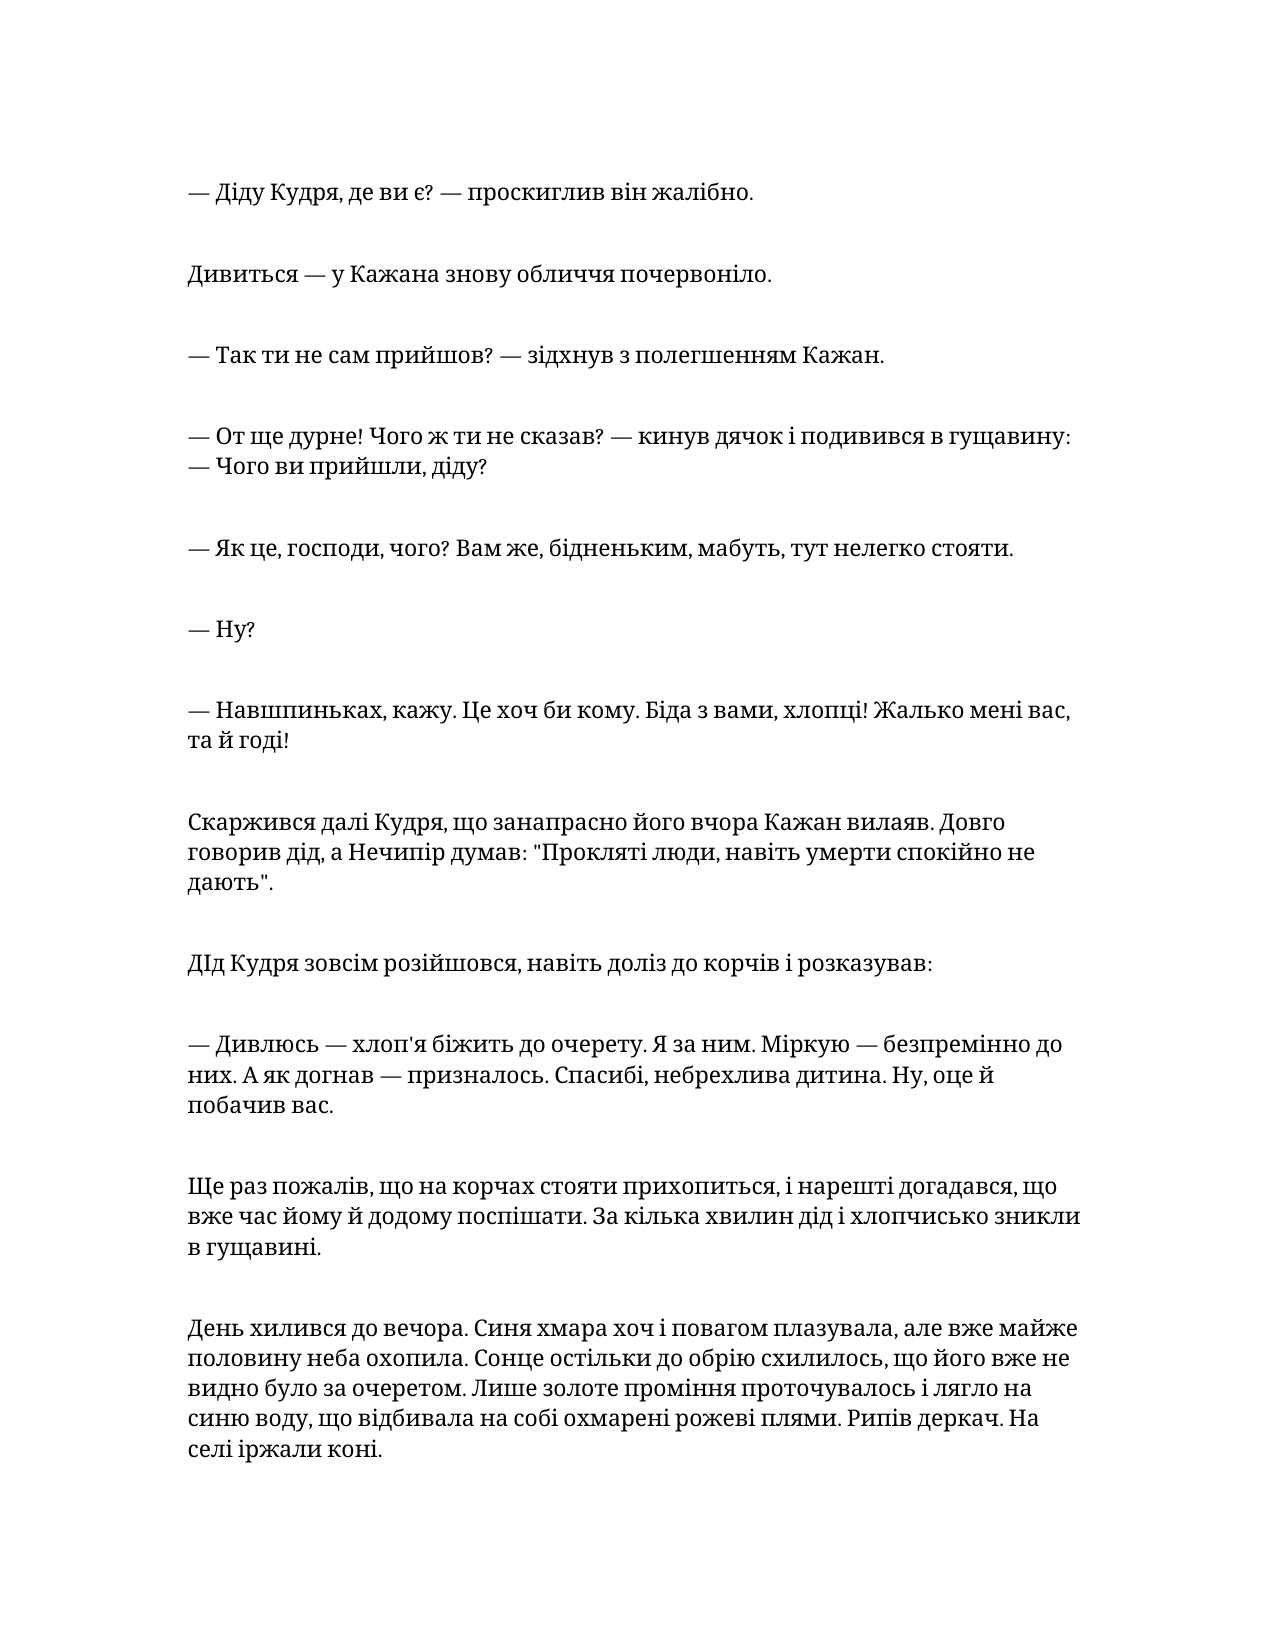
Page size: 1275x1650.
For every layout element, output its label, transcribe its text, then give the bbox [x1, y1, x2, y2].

text — Так ти не сам прийшов? — зідхнув з полегшенням Кажан. [187, 312, 1087, 369]
text — Діду Кудря, де ви є? — проскиглив він жалібно. [187, 150, 1087, 207]
text ДІд Кудря зовсім розійшовся, навіть доліз до корчів і розказував: [187, 921, 1087, 977]
text Дивиться — у Кажана знову обличчя почервоніло. [187, 231, 1087, 288]
text — Ну? [187, 586, 1087, 643]
text Скаржився далі Кудря, що занапрасно його вчора Кажан вилаяв. Довго говорив дід, а Нечипір думав: "Прокляті люди, навіть умерти спокійно не дають". [187, 779, 1087, 896]
text — Дивлюсь — хлоп'я біжить до очерету. Я за ним. Міркую — безпремінно до них. А як догнав — призналось. Спасибі, небрехлива дитина. Ну, оце й побачив вас. [187, 1002, 1087, 1119]
text Ще раз пожалів, що на корчах стояти прихопиться, і нарешті догадався, що вже час йому й додому поспішати. За кілька хвилин дід і хлопчисько зникли в гущавині. [187, 1144, 1087, 1261]
text День хилився до вечора. Синя хмара хоч і повагом плазувала, але вже майже половину неба охопила. Сонце остільки до обрію схилилось, що його вже не видно було за очеретом. Лише золоте проміння проточувалось і лягло на синю воду, що відбивала на собі охмарені рожеві плями. Рипів деркач. На селі іржали коні. [187, 1285, 1087, 1463]
text — Як це, господи, чого? Вам же, бідненьким, мабуть, тут нелегко стояти. [187, 505, 1087, 562]
text — Навшпиньках, кажу. Це хоч би кому. Біда з вами, хлопці! Жалько мені вас, та й годі! [187, 668, 1087, 754]
text — От ще дурне! Чого ж ти не сказав? — кинув дячок і подивився в гущавину: — Чого ви прийшли, діду? [187, 394, 1087, 481]
